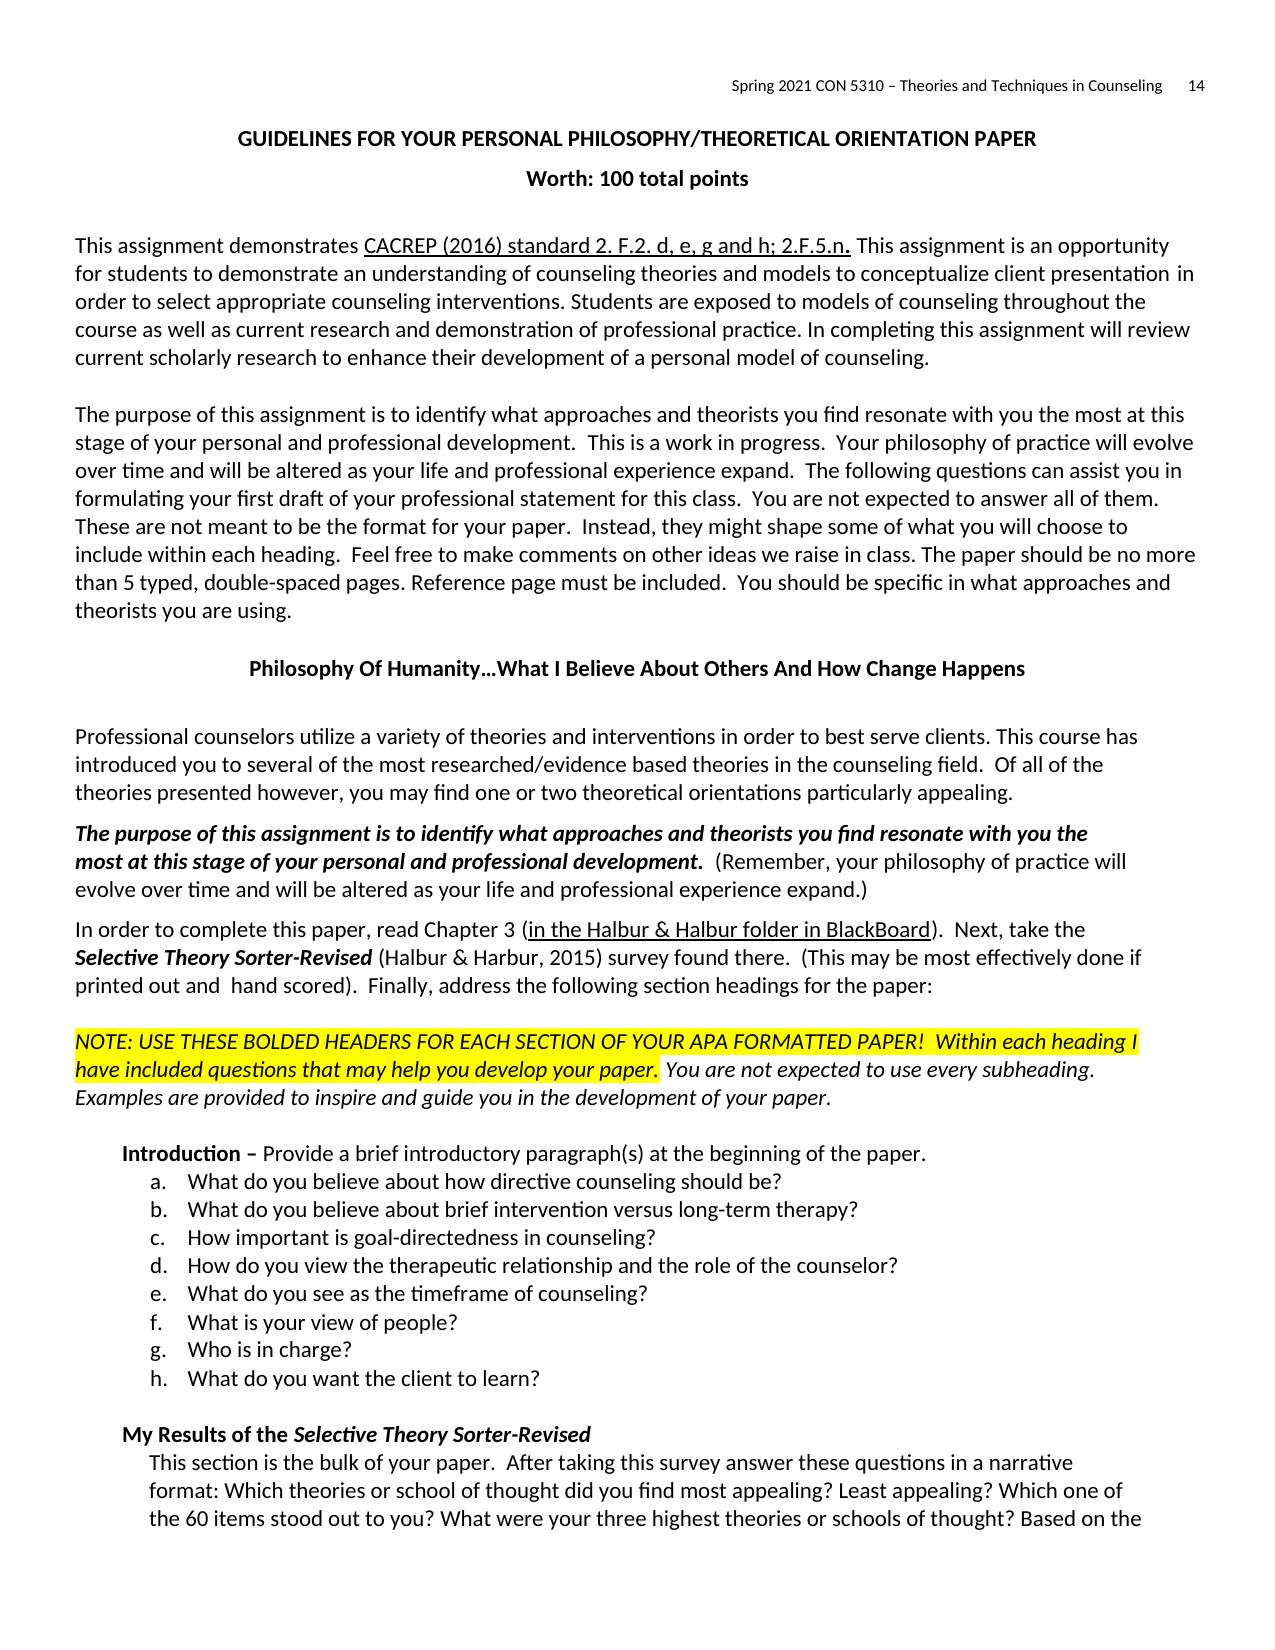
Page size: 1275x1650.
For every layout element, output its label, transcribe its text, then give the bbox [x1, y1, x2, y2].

text Philosophy Of Humanity…What I Believe About Others And How Change Happens [75, 654, 1200, 682]
text GUIDELINES FOR YOUR PERSONAL PHILOSOPHY/THEORETICAL ORIENTATION PAPER [75, 124, 1200, 152]
text Introduction – Provide a brief introductory paragraph(s) at the beginning of the paper. [122, 1139, 1144, 1167]
text Professional counselors utilize a variety of theories and interventions in order to best serve clients. This course has introduced you to several of the most researched/evidence based theories in the counseling field. Of all of the theories presented however, you may find one or two theoretical orientations particularly appealing. [75, 722, 1144, 806]
list How important is goal-directedness in counseling? [150, 1223, 1200, 1252]
text My Results of the Selective Theory Sorter-Revised [122, 1420, 1144, 1448]
list What do you believe about how directive counseling should be? [150, 1167, 1200, 1196]
text The purpose of this assignment is to identify what approaches and theorists you find resonate with you the most at this stage of your personal and professional development. (Remember, your philosophy of practice will evolve over time and will be altered as your life and professional experience expand.) [75, 819, 1144, 903]
list What do you see as the timeframe of counseling? [150, 1279, 1200, 1308]
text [149, 1448, 1144, 1532]
text In order to complete this paper, read Chapter 3 (in the Halbur & Halbur folder in BlackBoard). Next, take the Selective Theory Sorter-Revised (Halbur & Harbur, 2015) survey found there. (This may be most effectively done if printed out and hand scored). Finally, address the following section headings for the paper: [75, 915, 1144, 999]
text The purpose of this assignment is to identify what approaches and theorists you find resonate with you the most at this stage of your personal and professional development. This is a work in progress. Your philosophy of practice will evolve over time and will be altered as your life and professional experience expand. The following questions can assist you in formulating your first draft of your professional statement for this class. You are not expected to answer all of them. These are not meant to be the format for your paper. Instead, they might shape some of what you will choose to include within each heading. Feel free to make comments on other ideas we raise in class. The paper should be no more than 5 typed, double-spaced pages. Reference page must be included. You should be specific in what approaches and theorists you are using. [75, 400, 1200, 624]
list What do you want the client to learn? [150, 1364, 1200, 1392]
text NOTE: USE THESE BOLDED HEADERS FOR EACH SECTION OF YOUR APA FORMATTED PAPER! Within each heading I have included questions that may help you develop your paper. You are not expected to use every subheading. Examples are provided to inspire and guide you in the development of your paper. [75, 1027, 1144, 1111]
list How do you view the therapeutic relationship and the role of the counselor? [150, 1252, 1200, 1279]
list What is your view of people? [150, 1308, 1200, 1336]
list Who is in charge? [150, 1336, 1200, 1364]
list What do you believe about brief intervention versus long-term therapy? [150, 1196, 1200, 1223]
text This assignment demonstrates CACREP (2016) standard 2. F.2. d, e, g and h; 2.F.5.n. This assignment is an opportunity for students to demonstrate an understanding of counseling theories and models to conceptualize client presentation in order to select appropriate counseling interventions. Students are exposed to models of counseling throughout the course as well as current research and demonstration of professional practice. In completing this assignment will review current scholarly research to enhance their development of a personal model of counseling. [75, 231, 1200, 371]
text Worth: 100 total points [75, 164, 1200, 193]
